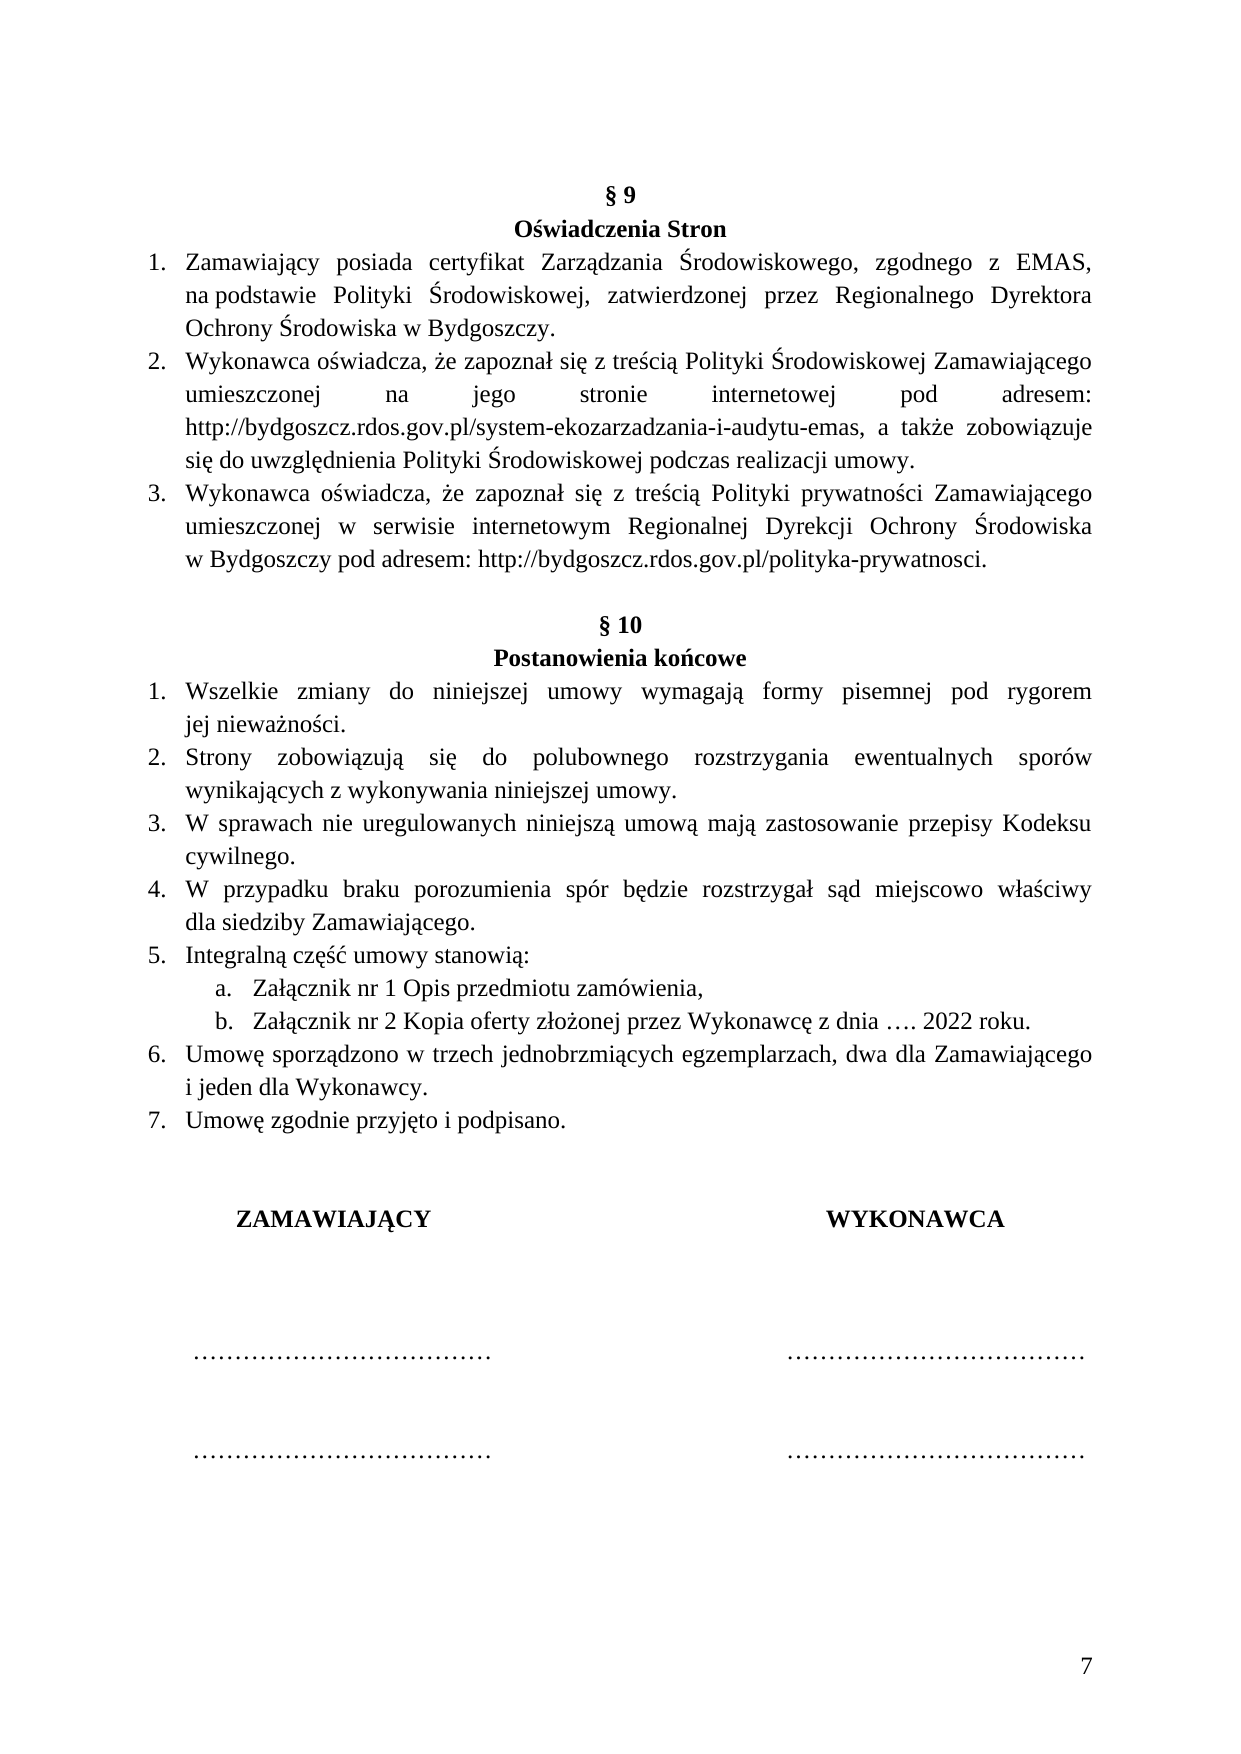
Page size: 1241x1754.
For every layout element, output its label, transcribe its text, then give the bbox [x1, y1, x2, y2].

list Załącznik nr 2 Kopia oferty złożonej przez Wykonawcę z dnia …. 2022 roku. [215, 1006, 1093, 1035]
list Umowę zgodnie przyjęto i podpisano. [148, 1105, 1093, 1134]
list Strony zobowiązują się do polubownego rozstrzygania ewentualnych sporów wynikających z wykonywania niniejszej umowy. [148, 742, 1093, 804]
list Wykonawca oświadcza, że zapoznał się z treścią Polityki Środowiskowej Zamawiającego umieszczonej na jego stronie internetowej pod adresem: http://bydgoszcz.rdos.gov.pl/system-ekozarzadzania-i-audytu-emas, a także zobowiązuje się do uwzględnienia Polityki Środowiskowej podczas realizacji umowy. [148, 346, 1093, 473]
text Oświadczenia Stron [148, 214, 1093, 242]
list W sprawach nie uregulowanych niniejszą umową mają zastosowanie przepisy Kodeksu cywilnego. [148, 808, 1093, 870]
text § 10 [148, 610, 1093, 639]
text ……………………………… ……………………………… [192, 1336, 1093, 1365]
text ZAMAWIAJĄCY WYKONAWCA [148, 1204, 1093, 1233]
text Postanowienia końcowe [148, 643, 1093, 672]
text § 9 [148, 181, 1093, 209]
list Wszelkie zmiany do niniejszej umowy wymagają formy pisemnej pod rygorem jej nieważności. [148, 676, 1093, 738]
list Umowę sporządzono w trzech jednobrzmiących egzemplarzach, dwa dla Zamawiającego i jeden dla Wykonawcy. [148, 1039, 1093, 1101]
list W przypadku braku porozumienia spór będzie rozstrzygał sąd miejscowo właściwy dla siedziby Zamawiającego. [148, 874, 1093, 936]
list Załącznik nr 1 Opis przedmiotu zamówienia, [215, 973, 1093, 1002]
list Wykonawca oświadcza, że zapoznał się z treścią Polityki prywatności Zamawiającego umieszczonej w serwisie internetowym Regionalnej Dyrekcji Ochrony Środowiska w Bydgoszczy pod adresem: http://bydgoszcz.rdos.gov.pl/polityka-prywatnosci. [148, 478, 1093, 573]
list Integralną część umowy stanowią: [148, 940, 1093, 969]
list Zamawiający posiada certyfikat Zarządzania Środowiskowego, zgodnego z EMAS, na podstawie Polityki Środowiskowej, zatwierdzonej przez Regionalnego Dyrektora Ochrony Środowiska w Bydgoszczy. [148, 247, 1093, 341]
text ……………………………… ……………………………… [192, 1435, 1093, 1464]
